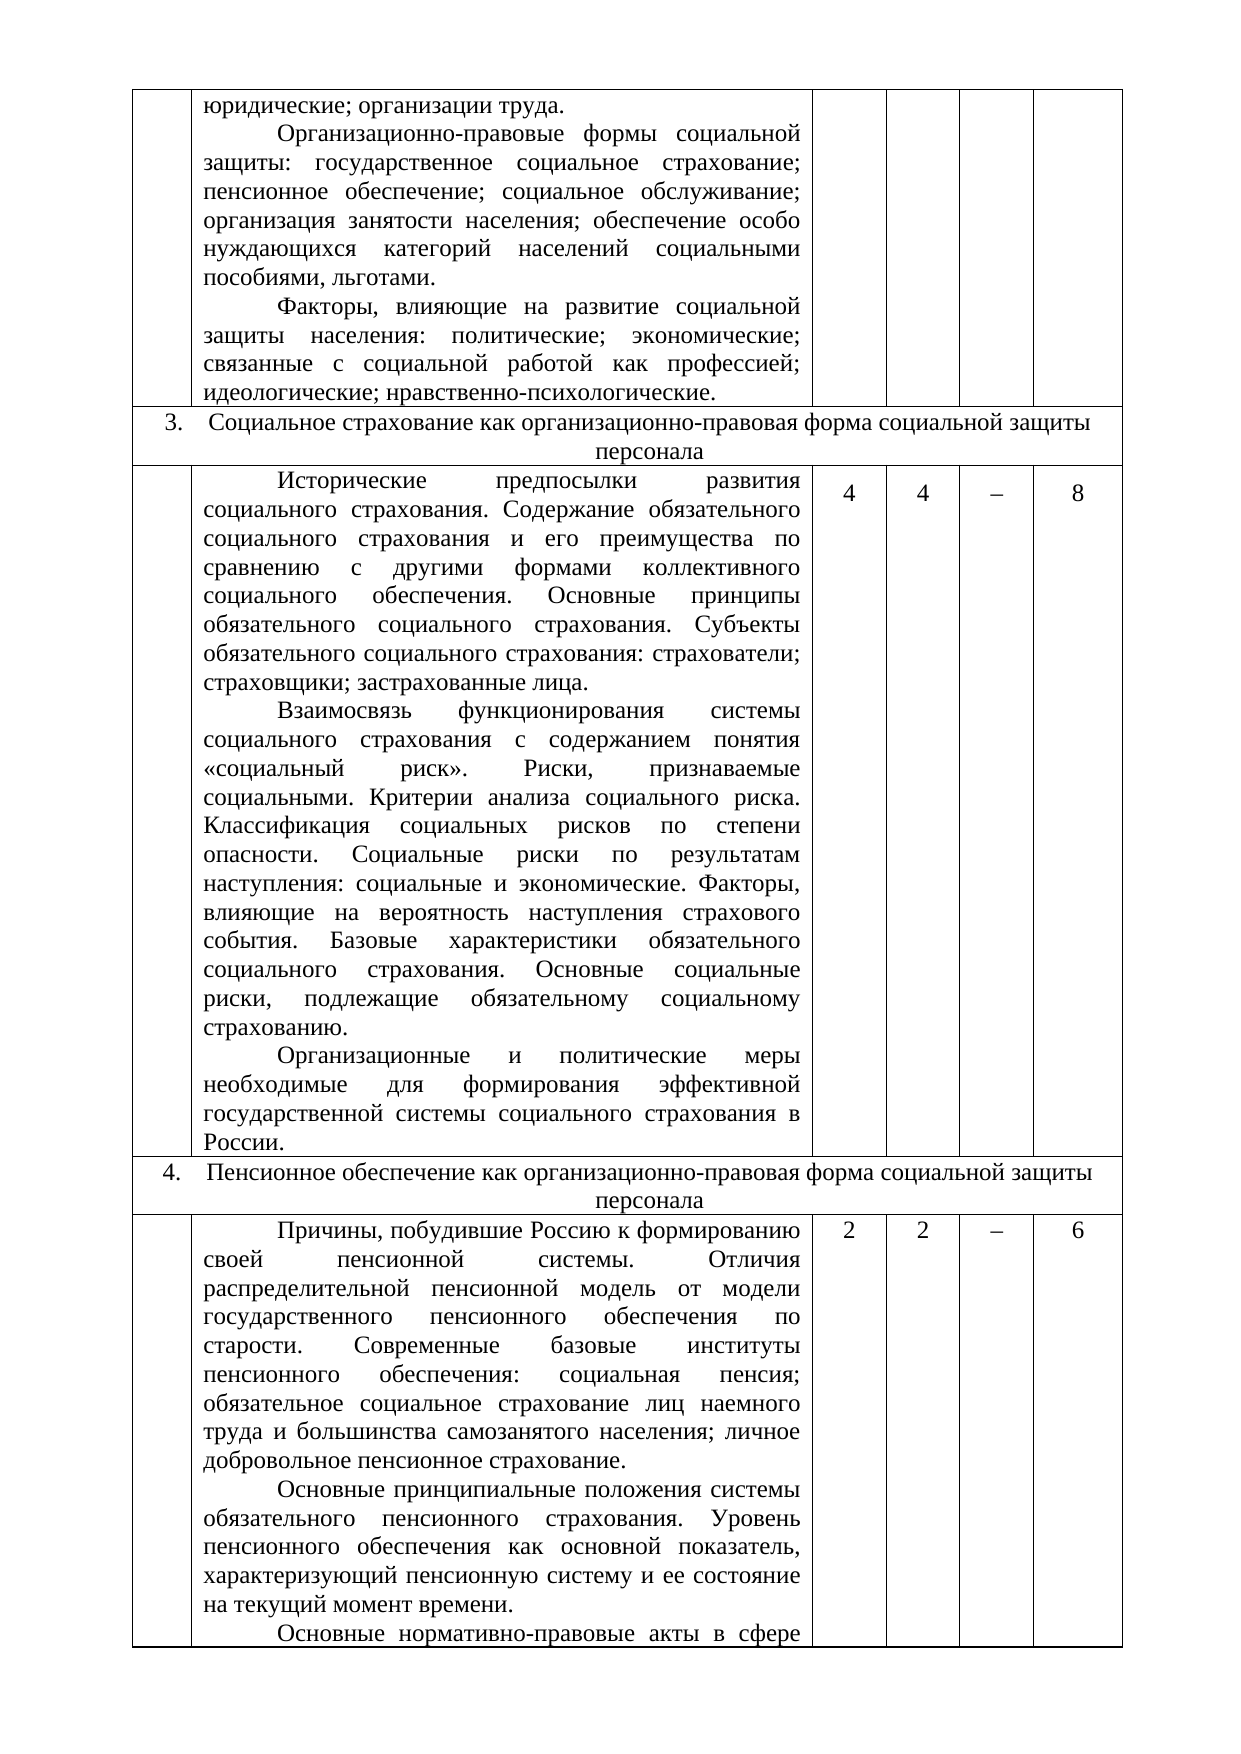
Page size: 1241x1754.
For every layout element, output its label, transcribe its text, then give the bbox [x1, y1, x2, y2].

table_cell 4 [813, 466, 886, 1156]
table_cell 6 [1034, 1215, 1122, 1646]
table_cell 2 [887, 1215, 959, 1646]
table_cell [192, 90, 812, 406]
table_cell – [960, 1215, 1033, 1646]
table_cell Пенсионное обеспечение как организационно-правовая форма социальной защиты персонала [133, 1157, 1122, 1214]
table_cell Исторические предпосылки развития социального страхования. Содержание обязательного социального страхования и его преимущества по сравнению с другими формами коллективного социального обеспечения. Основные принципы обязательного социального страхования. Субъекты обязательного социального страхования: страхователи; страховщики; застрахованные лица. Взаимосвязь функционирования системы социального страхования с содержанием понятия «социальный риск». Риски, признаваемые социальными. Критерии анализа социального риска. Классификация социальных рисков по степени опасности. Социальные риски по результатам наступления: социальные и экономические. Факторы, влияющие на вероятность наступления страхового события. Базовые характеристики обязательного социального страхования. Основные социальные риски, подлежащие обязательному социальному страхованию. Организационные и политические меры необходимые для формирования эффективной государственной системы социального страхования в России. [192, 466, 812, 1156]
table_cell 2 [887, 90, 959, 406]
table_cell 6 [1034, 90, 1122, 406]
table_cell – [960, 466, 1033, 1156]
table_cell [133, 466, 191, 1156]
table_cell 4 [887, 466, 959, 1156]
table_cell 8 [1034, 466, 1122, 1156]
table_cell 2 [813, 1215, 886, 1646]
table_cell 2 [813, 90, 886, 406]
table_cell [192, 1215, 812, 1646]
table_cell – [960, 90, 1033, 406]
table_cell [133, 1215, 191, 1646]
table_cell Социальное страхование как организационно-правовая форма социальной защиты персонала [133, 407, 1122, 464]
table_cell [133, 90, 191, 406]
